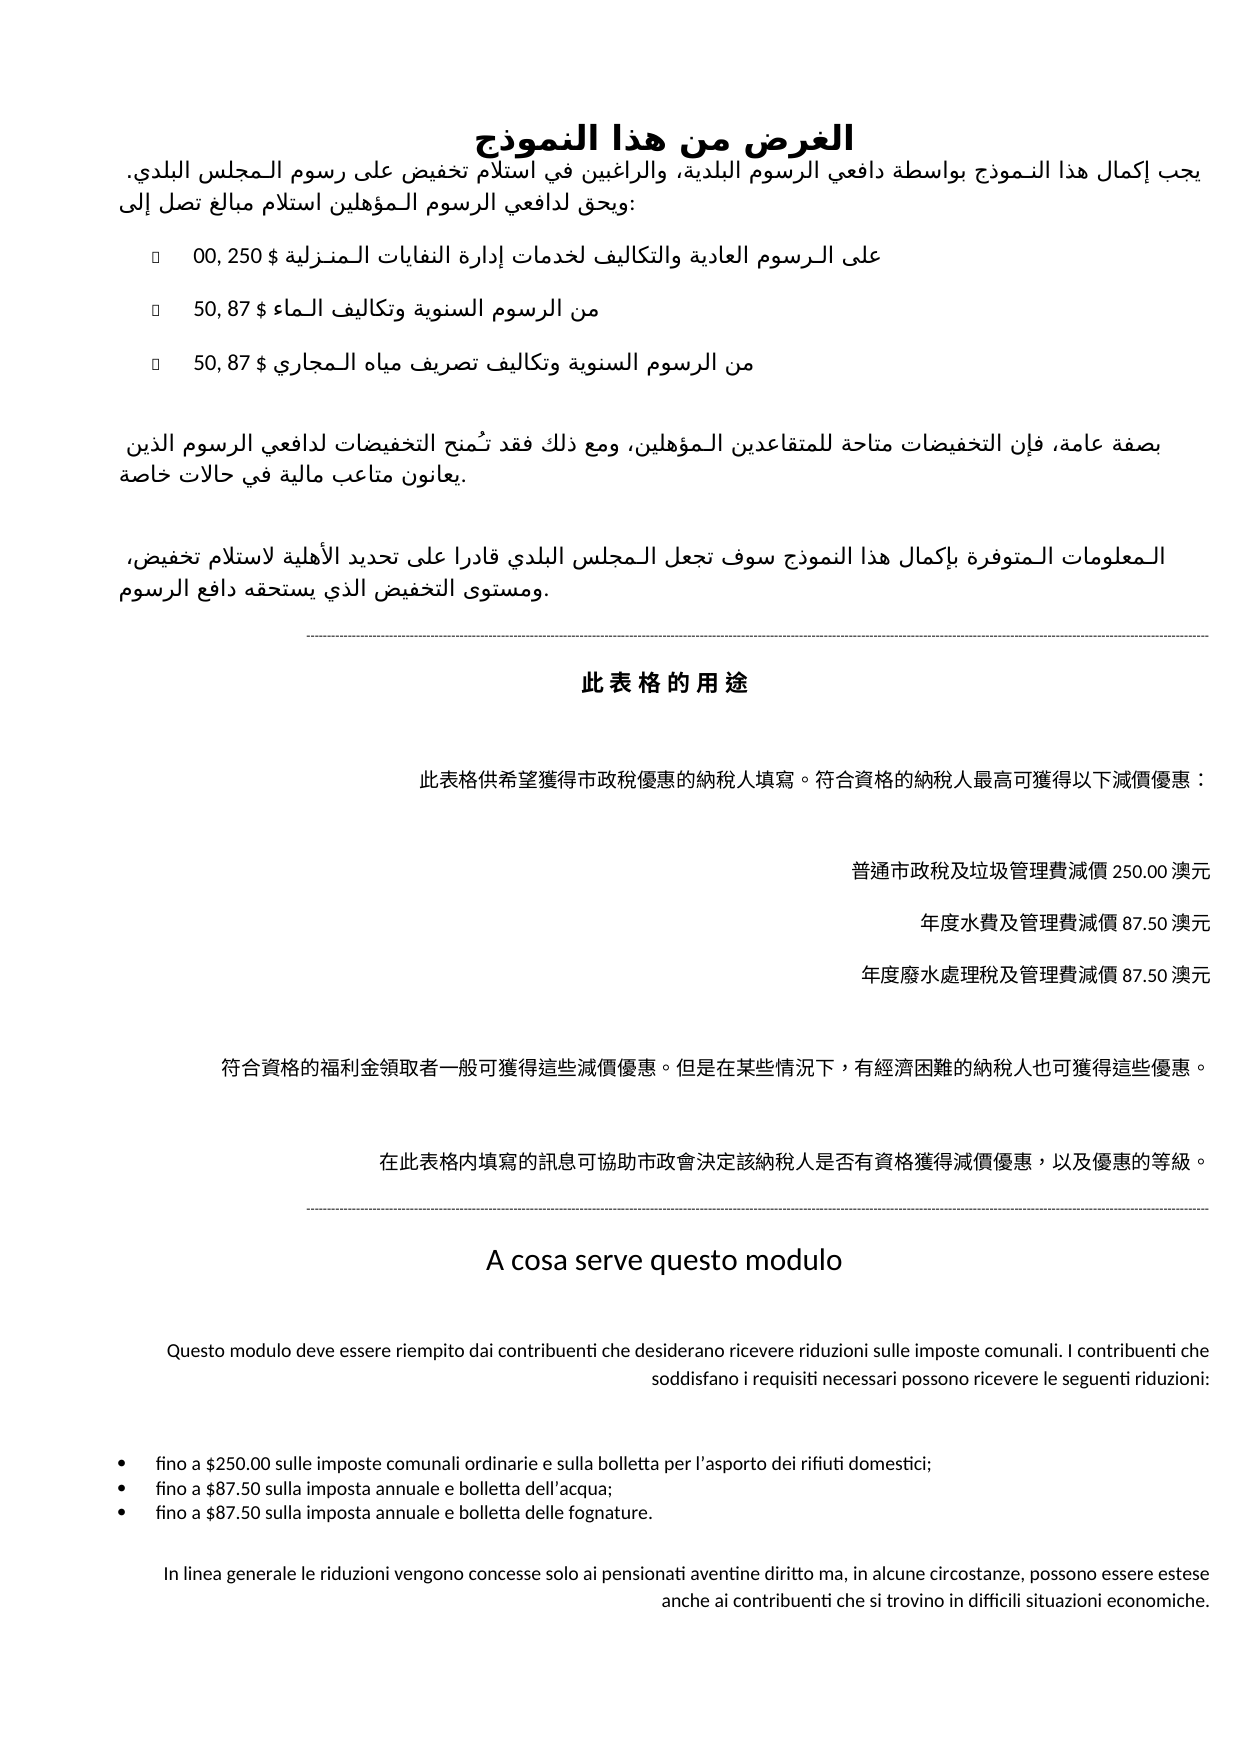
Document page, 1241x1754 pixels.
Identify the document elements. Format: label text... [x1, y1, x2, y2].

text يجب إكمال هذا النـموذج بواسطة دافعي الرسوم البلدية، والراغبين في استلام تخفيض على رسوم الـمجلس البلدي. ويحق لدافعي الرسوم الـمؤهلين استلام مبالغ تصل إلى: [118, 158, 1211, 217]
text بصفة عامة، فإن التخفيضات متاحة للمتقاعدين الـمؤهلين، ومع ذلك فقد تـُمنح التخفيضات لدافعي الرسوم الذين يعانون متاعب مالية في حالات خاصة. [118, 430, 1211, 489]
text Questo modulo deve essere riempito dai contribuenti che desiderano ricevere riduzioni sulle imposte comunali. I contribuenti che soddisfano i requisiti necessari possono ricevere le seguenti riduzioni: [118, 1338, 1211, 1390]
text 此 表 格 的 用 途 [118, 666, 1211, 698]
text In linea generale le riduzioni vengono concesse solo ai pensionati aventine diritto ma, in alcune circostanze, possono essere estese anche ai contribuenti che si trovino in difficili situazioni economiche. [118, 1561, 1211, 1613]
list fino a $87.50 sulla imposta annuale e bolletta dell’acqua; [118, 1476, 1211, 1500]
text 符合資格的福利金領取者一般可獲得這些減價優惠。但是在某些情況下，有經濟困難的納稅人也可獲得這些優惠。 [118, 1053, 1211, 1081]
list fino a $87.50 sulla imposta annuale e bolletta delle fognature. [118, 1500, 1211, 1524]
list fino a $250.00 sulle imposte comunali ordinarie e sulla bolletta per l’asporto dei rifiuti domestici; [118, 1452, 1211, 1476]
text -------------------------------------------------------------------------------------------------------------------------------------------------------------------------------------------------------------------------- [118, 627, 1211, 643]
text 此表格供希望獲得市政稅優惠的納稅人填寫。符合資格的納稅人最高可獲得以下減價優惠： [118, 766, 1211, 793]
text 在此表格内填寫的訊息可協助市政會決定該納稅人是否有資格獲得減價優惠，以及優惠的等級。 [118, 1146, 1211, 1175]
text  00, 250 $ على الـرسوم العادية والتكاليف لخدمات إدارة النفايات الـمنـزلية [118, 242, 1211, 269]
text 年度水費及管理費減價87.50澳元 [118, 909, 1211, 936]
text 普通市政稅及垃圾管理費減價250.00澳元 [118, 857, 1211, 884]
text  50, 87 $ من الرسوم السنوية وتكاليف الـماء [118, 294, 1211, 323]
text 年度廢水處理稅及管理費減價87.50澳元 [118, 961, 1211, 988]
text -------------------------------------------------------------------------------------------------------------------------------------------------------------------------------------------------------------------------- [118, 1200, 1211, 1217]
text الـمعلومات الـمتوفرة بإكمال هذا النموذج سوف تجعل الـمجلس البلدي قادرا على تحديد الأهلية لاستلام تخفيض، ومستوى التخفيض الذي يستحقه دافع الرسوم. [118, 543, 1211, 602]
text  50, 87 $ من الرسوم السنوية وتكاليف تصريف مياه الـمجاري [118, 348, 1211, 376]
text الغرض من هذا النموذج [118, 118, 1211, 158]
text A cosa serve questo modulo [118, 1240, 1211, 1278]
